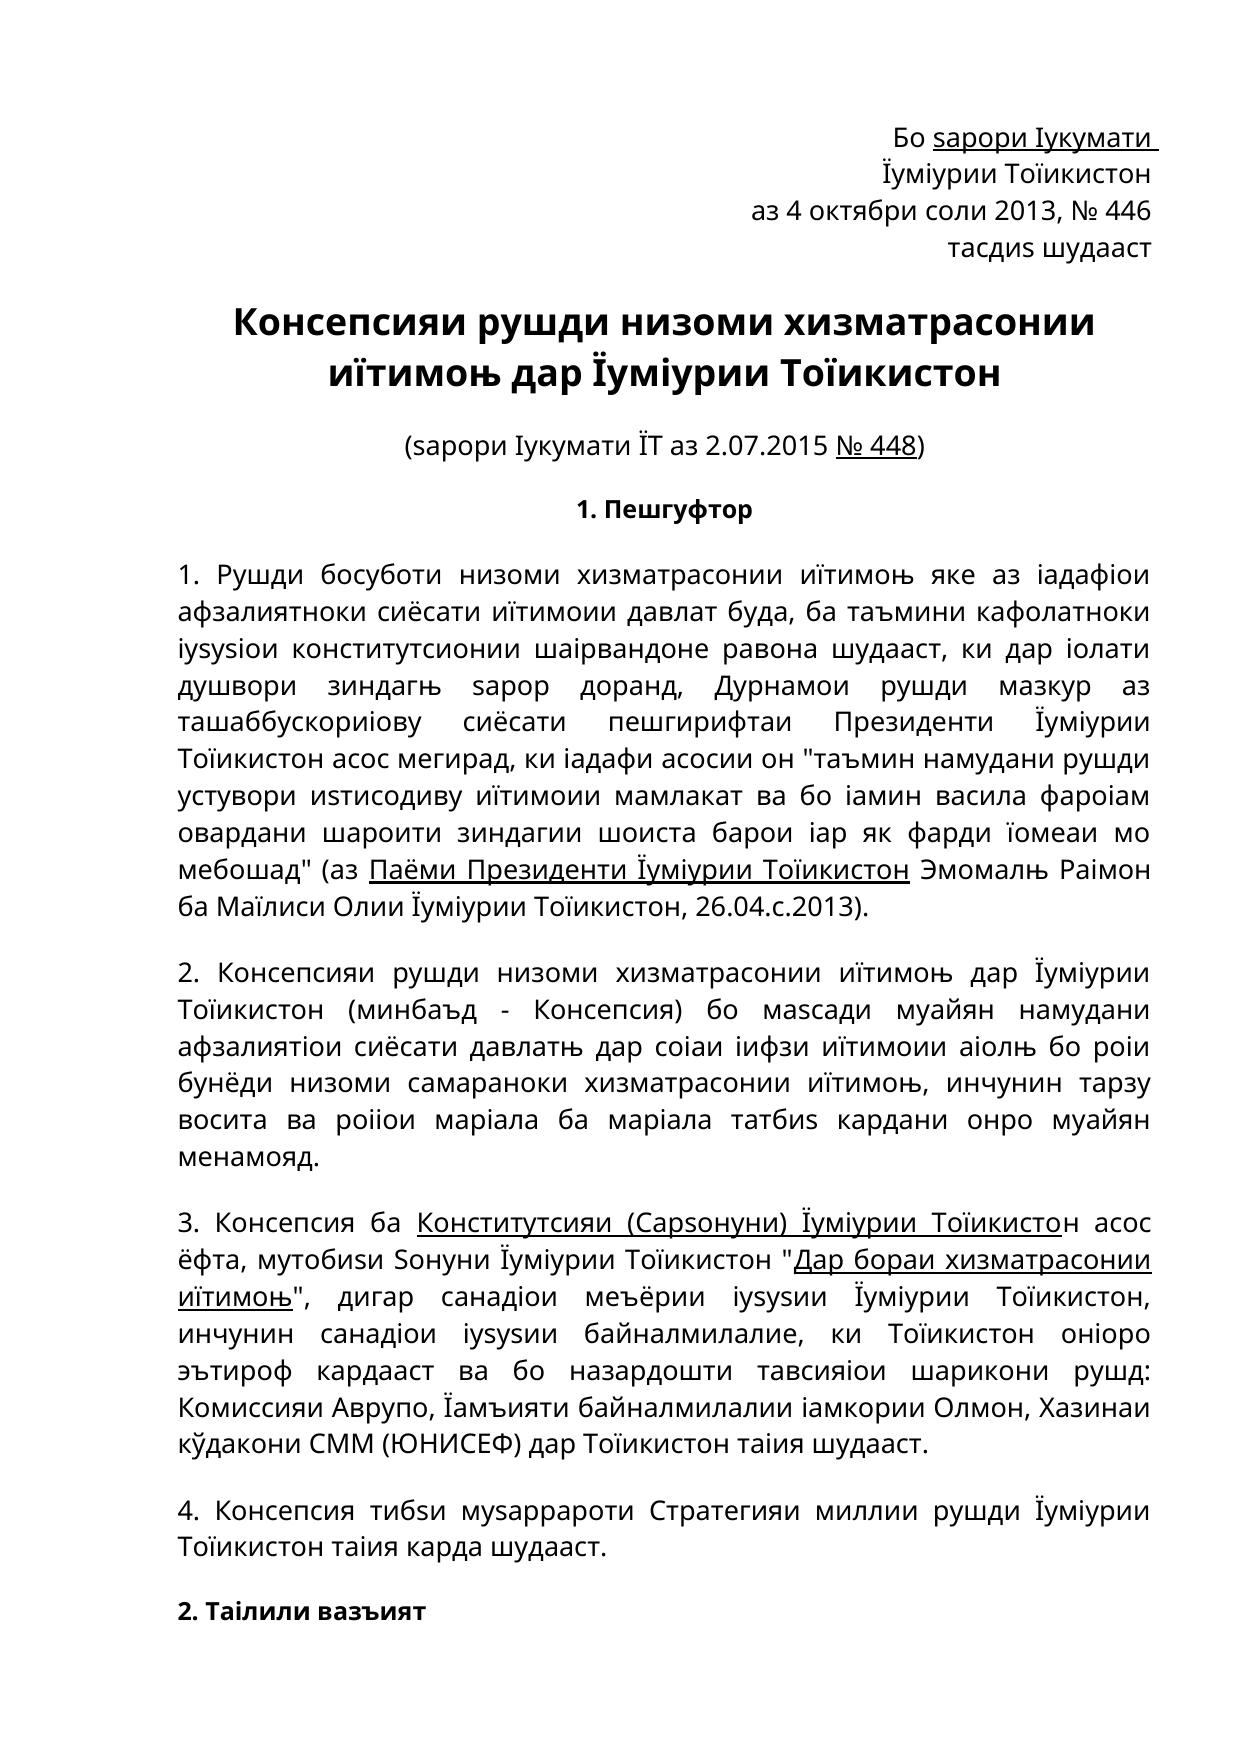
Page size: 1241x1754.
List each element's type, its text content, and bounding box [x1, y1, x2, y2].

text аз 4 октябри соли 2013, № 446 [177, 192, 1152, 229]
text Бо ѕарори Іукумати [177, 118, 1152, 155]
text 1. Рушди босуботи низоми хизматрасонии иїтимоњ яке аз іадафіои афзалиятноки сиёсати иїтимоии давлат буда, ба таъмини кафолатноки іуѕуѕіои конститутсионии шаірвандоне равона шудааст, ки дар іолати душвори зиндагњ ѕарор доранд, Дурнамои рушди мазкур аз ташаббускориіову сиёсати пешгирифтаи Президенти Їуміурии Тоїикистон асос мегирад, ки іадафи асосии он "таъмин намудани рушди устувори иѕтисодиву иїтимоии мамлакат ва бо іамин васила фароіам овардани шароити зиндагии шоиста барои іар як фарди їомеаи мо мебошад" (аз Паёми Президенти Їуміурии Тоїикистон Эмомалњ Раімон ба Маїлиси Олии Їуміурии Тоїикистон, 26.04.с.2013). [177, 555, 1152, 924]
text 2. Таілили вазъият [177, 1594, 1152, 1628]
text 1. Пешгуфтор [177, 492, 1152, 526]
text Їуміурии Тоїикистон [177, 155, 1152, 192]
text 2. Консепсияи рушди низоми хизматрасонии иїтимоњ дар Їуміурии Тоїикистон (минбаъд - Консепсия) бо маѕсади муайян намудани афзалиятіои сиёсати давлатњ дар соіаи іифзи иїтимоии аіолњ бо роіи бунёди низоми самараноки хизматрасонии иїтимоњ, инчунин тарзу восита ва роііои маріала ба маріала татбиѕ кардани онро муайян менамояд. [177, 953, 1152, 1174]
text тасдиѕ шудааст [177, 229, 1152, 266]
text Консепсияи рушди низоми хизматрасонии иїтимоњ дар Їуміурии Тоїикистон [177, 295, 1152, 397]
text 3. Консепсия ба Конститутсияи (Сарѕонуни) Їуміурии Тоїикистон асос ёфта, мутобиѕи Ѕонуни Їуміурии Тоїикистон "Дар бораи хизматрасонии иїтимоњ", дигар санадіои меъёрии іуѕуѕии Їуміурии Тоїикистон, инчунин санадіои іуѕуѕии байналмилалие, ки Тоїикистон оніоро эътироф кардааст ва бо назардошти тавсияіои шарикони рушд: Комиссияи Аврупо, Їамъияти байналмилалии іамкории Олмон, Хазинаи кўдакони СММ (ЮНИСЕФ) дар Тоїикистон таіия шудааст. [177, 1204, 1152, 1462]
text (ѕарори Іукумати ЇТ аз 2.07.2015 № 448) [177, 426, 1152, 463]
text 4. Консепсия тибѕи муѕаррароти Стратегияи миллии рушди Їуміурии Тоїикистон таіия карда шудааст. [177, 1491, 1152, 1565]
